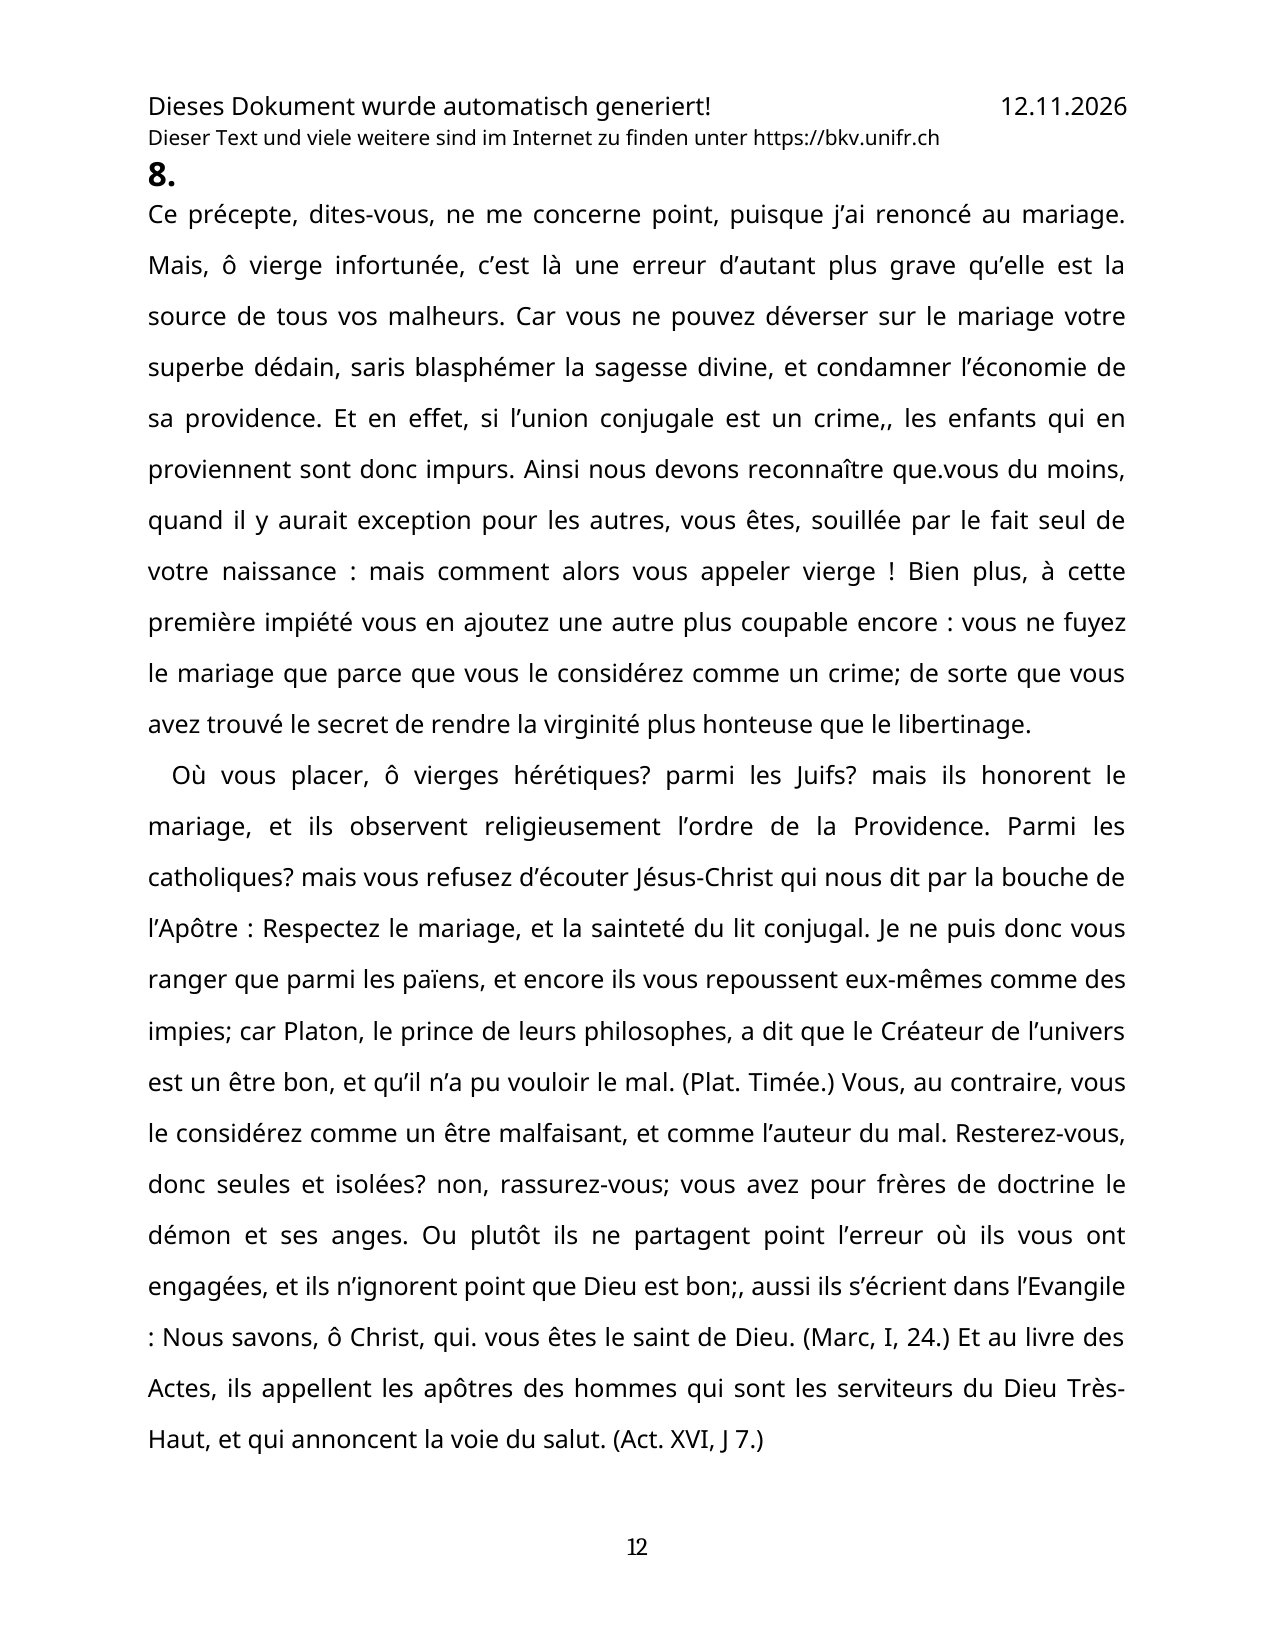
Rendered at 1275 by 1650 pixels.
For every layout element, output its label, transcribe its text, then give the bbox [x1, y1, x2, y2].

text Ce précepte, dites-vous, ne me concerne point, puisque j’ai renoncé au mariage. Mais, ô vierge infortunée, c’est là une erreur d’autant plus grave qu’elle est la source de tous vos malheurs. Car vous ne pouvez déverser sur le mariage votre superbe dédain, saris blasphémer la sagesse divine, et condamner l’économie de sa providence. Et en effet, si l’union conjugale est un crime,, les enfants qui en proviennent sont donc impurs. Ainsi nous devons reconnaître que.vous du moins, quand il y aurait exception pour les autres, vous êtes, souillée par le fait seul de votre naissance : mais comment alors vous appeler vierge ! Bien plus, à cette première impiété vous en ajoutez une autre plus coupable encore : vous ne fuyez le mariage que parce que vous le considérez comme un crime; de sorte que vous avez trouvé le secret de rendre la virginité plus honteuse que le libertinage. [148, 196, 1127, 741]
text Où vous placer, ô vierges hérétiques? parmi les Juifs? mais ils honorent le mariage, et ils observent religieusement l’ordre de la Providence. Parmi les catholiques? mais vous refusez d’écouter Jésus-Christ qui nous dit par la bouche de l’Apôtre : Respectez le mariage, et la sainteté du lit conjugal. Je ne puis donc vous ranger que parmi les païens, et encore ils vous repoussent eux-mêmes comme des impies; car Platon, le prince de leurs philosophes, a dit que le Créateur de l’univers est un être bon, et qu’il n’a pu vouloir le mal. (Plat. Timée.) Vous, au contraire, vous le considérez comme un être malfaisant, et comme l’auteur du mal. Resterez-vous, donc seules et isolées? non, rassurez-vous; vous avez pour frères de doctrine le démon et ses anges. Ou plutôt ils ne partagent point l’erreur où ils vous ont engagées, et ils n’ignorent point que Dieu est bon;, aussi ils s’écrient dans l’Evangile : Nous savons, ô Christ, qui. vous êtes le saint de Dieu. (Marc, I, 24.) Et au livre des Actes, ils appellent les apôtres des hommes qui sont les serviteurs du Dieu Très-Haut, et qui annoncent la voie du salut. (Act. XVI, J 7.) [148, 758, 1127, 1456]
subtitle 8. [148, 151, 1127, 196]
